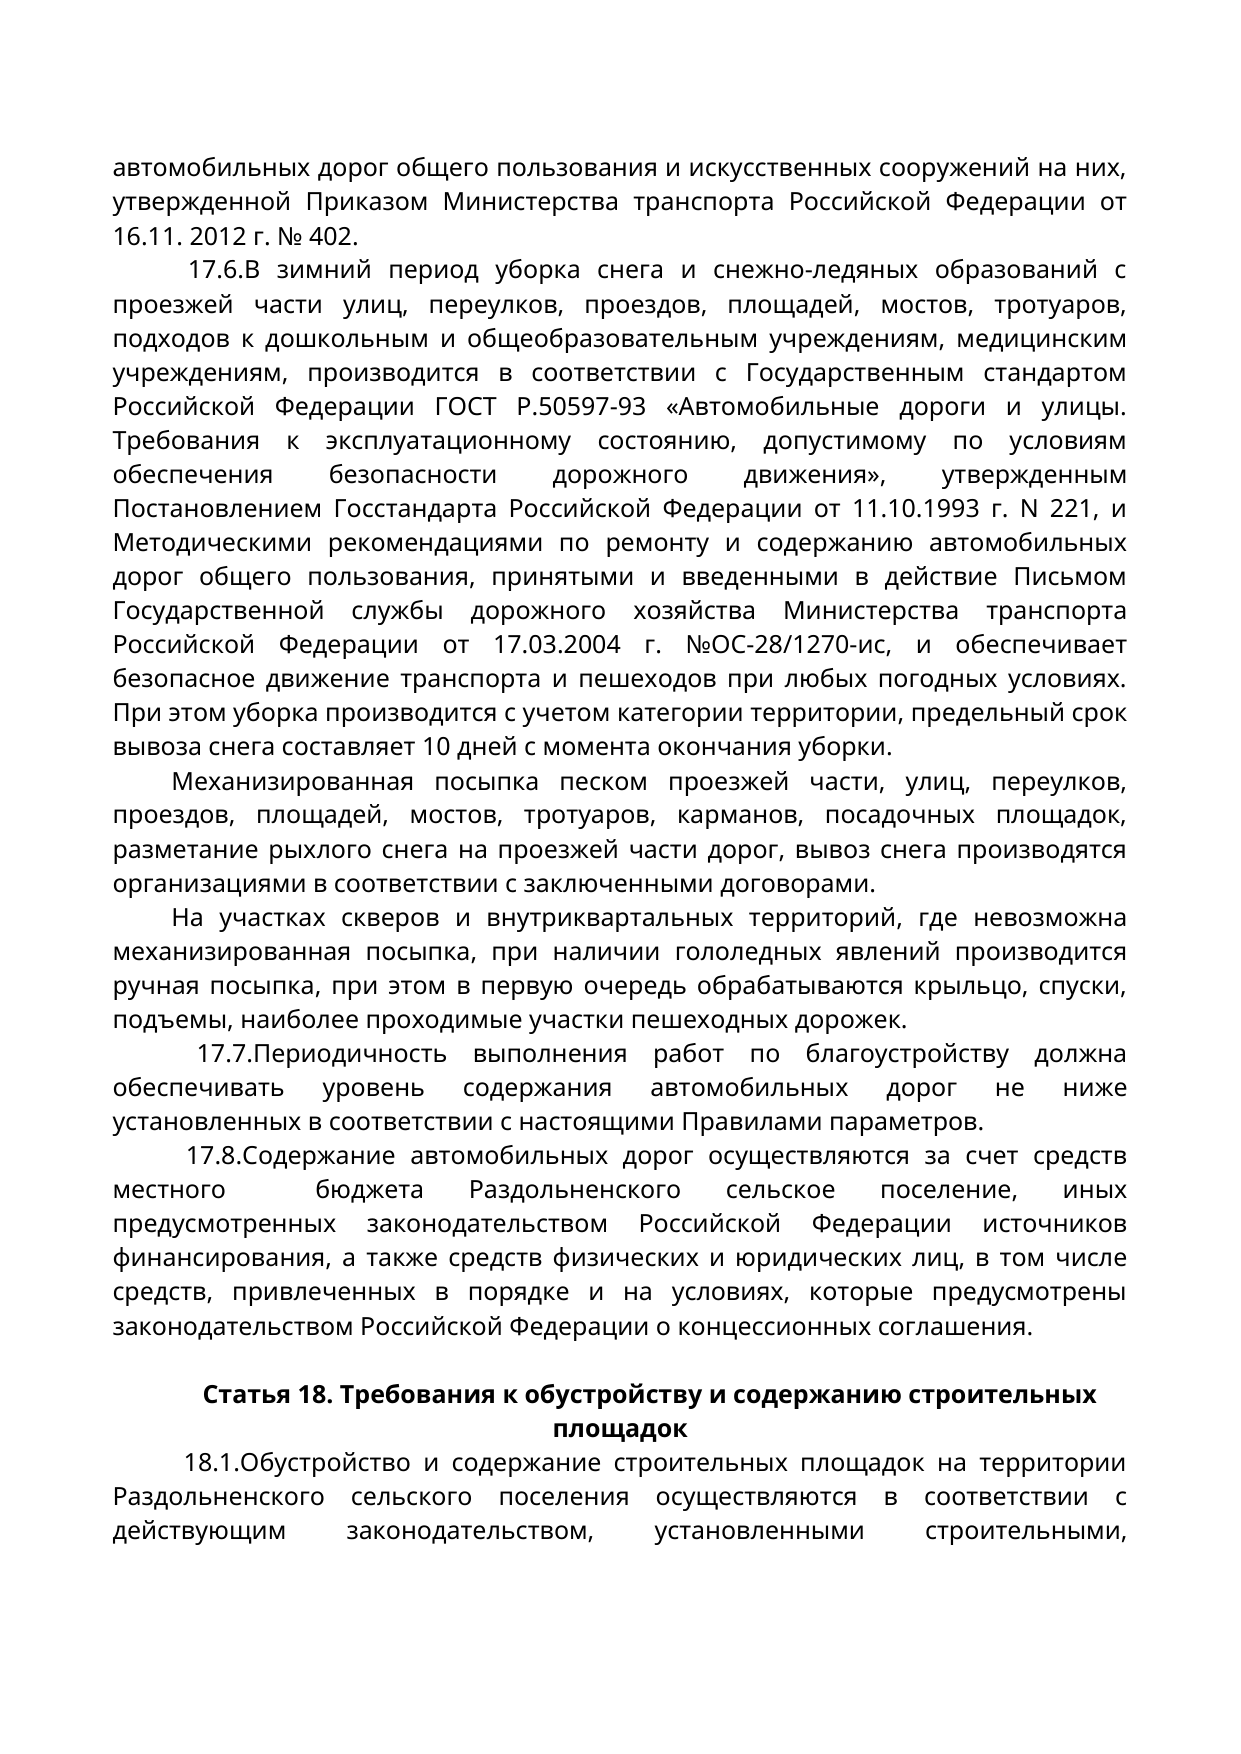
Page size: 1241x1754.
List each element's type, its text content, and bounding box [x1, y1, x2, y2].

text 17.8.Содержание автомобильных дорог осуществляются за счет средств местного бюджета Раздольненского сельское поселение, иных предусмотренных законодательством Российской Федерации источников финансирования, а также средств физических и юридических лиц, в том числе средств, привлеченных в порядке и на условиях, которые предусмотрены законодательством Российской Федерации о концессионных соглашения. [112, 1138, 1128, 1342]
text На участках скверов и внутриквартальных территорий, где невозможна механизированная посыпка, при наличии гололедных явлений производится ручная посыпка, при этом в первую очередь обрабатываются крыльцо, спуски, подъемы, наиболее проходимые участки пешеходных дорожек. [112, 899, 1128, 1036]
text Механизированная посыпка песком проезжей части, улиц, переулков, проездов, площадей, мостов, тротуаров, карманов, посадочных площадок, разметание рыхлого снега на проезжей части дорог, вывоз снега производятся организациями в соответствии с заключенными договорами. [112, 763, 1128, 899]
text Статья 18. Требования к обустройству и содержанию строительных площадок [112, 1376, 1128, 1444]
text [112, 150, 1128, 252]
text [112, 1444, 1128, 1547]
text 17.6.В зимний период уборка снега и снежно-ледяных образований с проезжей части улиц, переулков, проездов, площадей, мостов, тротуаров, подходов к дошкольным и общеобразовательным учреждениям, медицинским учреждениям, производится в соответствии с Государственным стандартом Российской Федерации ГОСТ Р.50597-93 «Автомобильные дороги и улицы. Требования к эксплуатационному состоянию, допустимому по условиям обеспечения безопасности дорожного движения», утвержденным Постановлением Госстандарта Российской Федерации от 11.10.1993 г. N 221, и Методическими рекомендациями по ремонту и содержанию автомобильных дорог общего пользования, принятыми и введенными в действие Письмом Государственной службы дорожного хозяйства Министерства транспорта Российской Федерации от 17.03.2004 г. №ОС-28/1270-ис, и обеспечивает безопасное движение транспорта и пешеходов при любых погодных условиях. При этом уборка производится с учетом категории территории, предельный срок вывоза снега составляет 10 дней с момента окончания уборки. [112, 252, 1128, 763]
text 17.7.Периодичность выполнения работ по благоустройству должна обеспечивать уровень содержания автомобильных дорог не ниже установленных в соответствии с настоящими Правилами параметров. [112, 1036, 1128, 1138]
